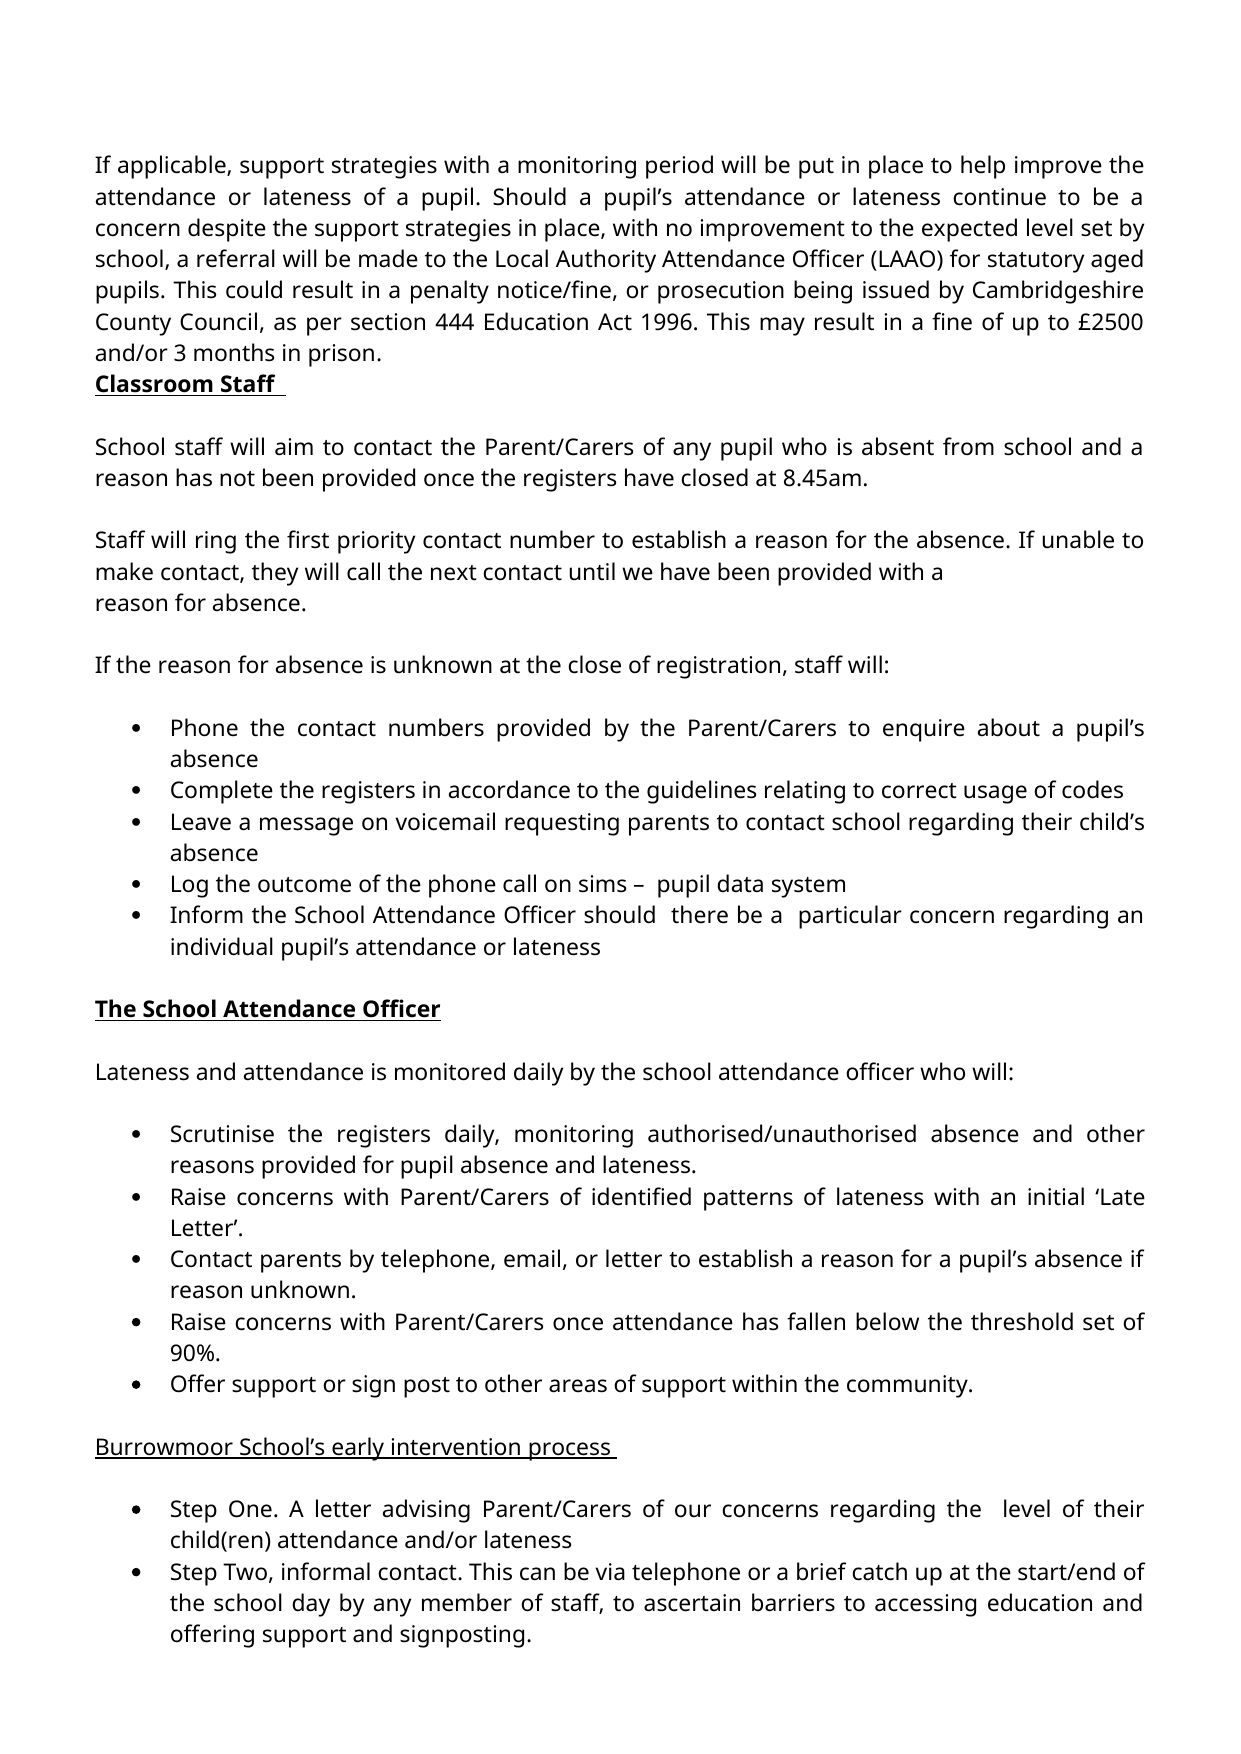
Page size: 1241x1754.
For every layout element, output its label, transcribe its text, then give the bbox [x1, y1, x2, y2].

list Step Two, informal contact. This can be via telephone or a brief catch up at the start/end of the school day by any member of staff, to ascertain barriers to accessing education and offering support and signposting. [132, 1556, 1146, 1649]
list Log the outcome of the phone call on sims – pupil data system [132, 868, 1146, 899]
list Contact parents by telephone, email, or letter to establish a reason for a pupil’s absence if reason unknown. [132, 1243, 1146, 1306]
text reason for absence. [94, 587, 1146, 618]
text Classroom Staff [94, 368, 1146, 399]
text If applicable, support strategies with a monitoring period will be put in place to help improve the attendance or lateness of a pupil. Should a pupil’s attendance or lateness continue to be a concern despite the support strategies in place, with no improvement to the expected level set by school, a referral will be made to the Local Authority Attendance Officer (LAAO) for statutory aged pupils. This could result in a penalty notice/fine, or prosecution being issued by Cambridgeshire County Council, as per section 444 Education Act 1996. This may result in a fine of up to £2500 and/or 3 months in prison. [94, 149, 1146, 368]
text School staff will aim to contact the Parent/Carers of any pupil who is absent from school and a reason has not been provided once the registers have closed at 8.45am. [94, 431, 1146, 493]
list Offer support or sign post to other areas of support within the community. [132, 1368, 1146, 1399]
list Complete the registers in accordance to the guidelines relating to correct usage of codes [132, 774, 1146, 806]
list Leave a message on voicemail requesting parents to contact school regarding their child’s absence [132, 806, 1146, 868]
list Scrutinise the registers daily, monitoring authorised/unauthorised absence and other reasons provided for pupil absence and lateness. [132, 1118, 1146, 1181]
text The School Attendance Officer [94, 993, 1146, 1024]
text If the reason for absence is unknown at the close of registration, staff will: [94, 649, 1146, 681]
list Step One. A letter advising Parent/Carers of our concerns regarding the level of their child(ren) attendance and/or lateness [132, 1493, 1146, 1556]
text Burrowmoor School’s early intervention process [94, 1431, 1146, 1462]
text Lateness and attendance is monitored daily by the school attendance officer who will: [94, 1056, 1146, 1087]
list Raise concerns with Parent/Carers once attendance has fallen below the threshold set of 90%. [132, 1306, 1146, 1368]
list Inform the School Attendance Officer should there be a particular concern regarding an individual pupil’s attendance or lateness [132, 899, 1146, 962]
text Staff will ring the first priority contact number to establish a reason for the absence. If unable to make contact, they will call the next contact until we have been provided with a [94, 524, 1146, 587]
list Raise concerns with Parent/Carers of identified patterns of lateness with an initial ‘Late Letter’. [132, 1181, 1146, 1243]
list Phone the contact numbers provided by the Parent/Carers to enquire about a pupil’s absence [132, 712, 1146, 774]
